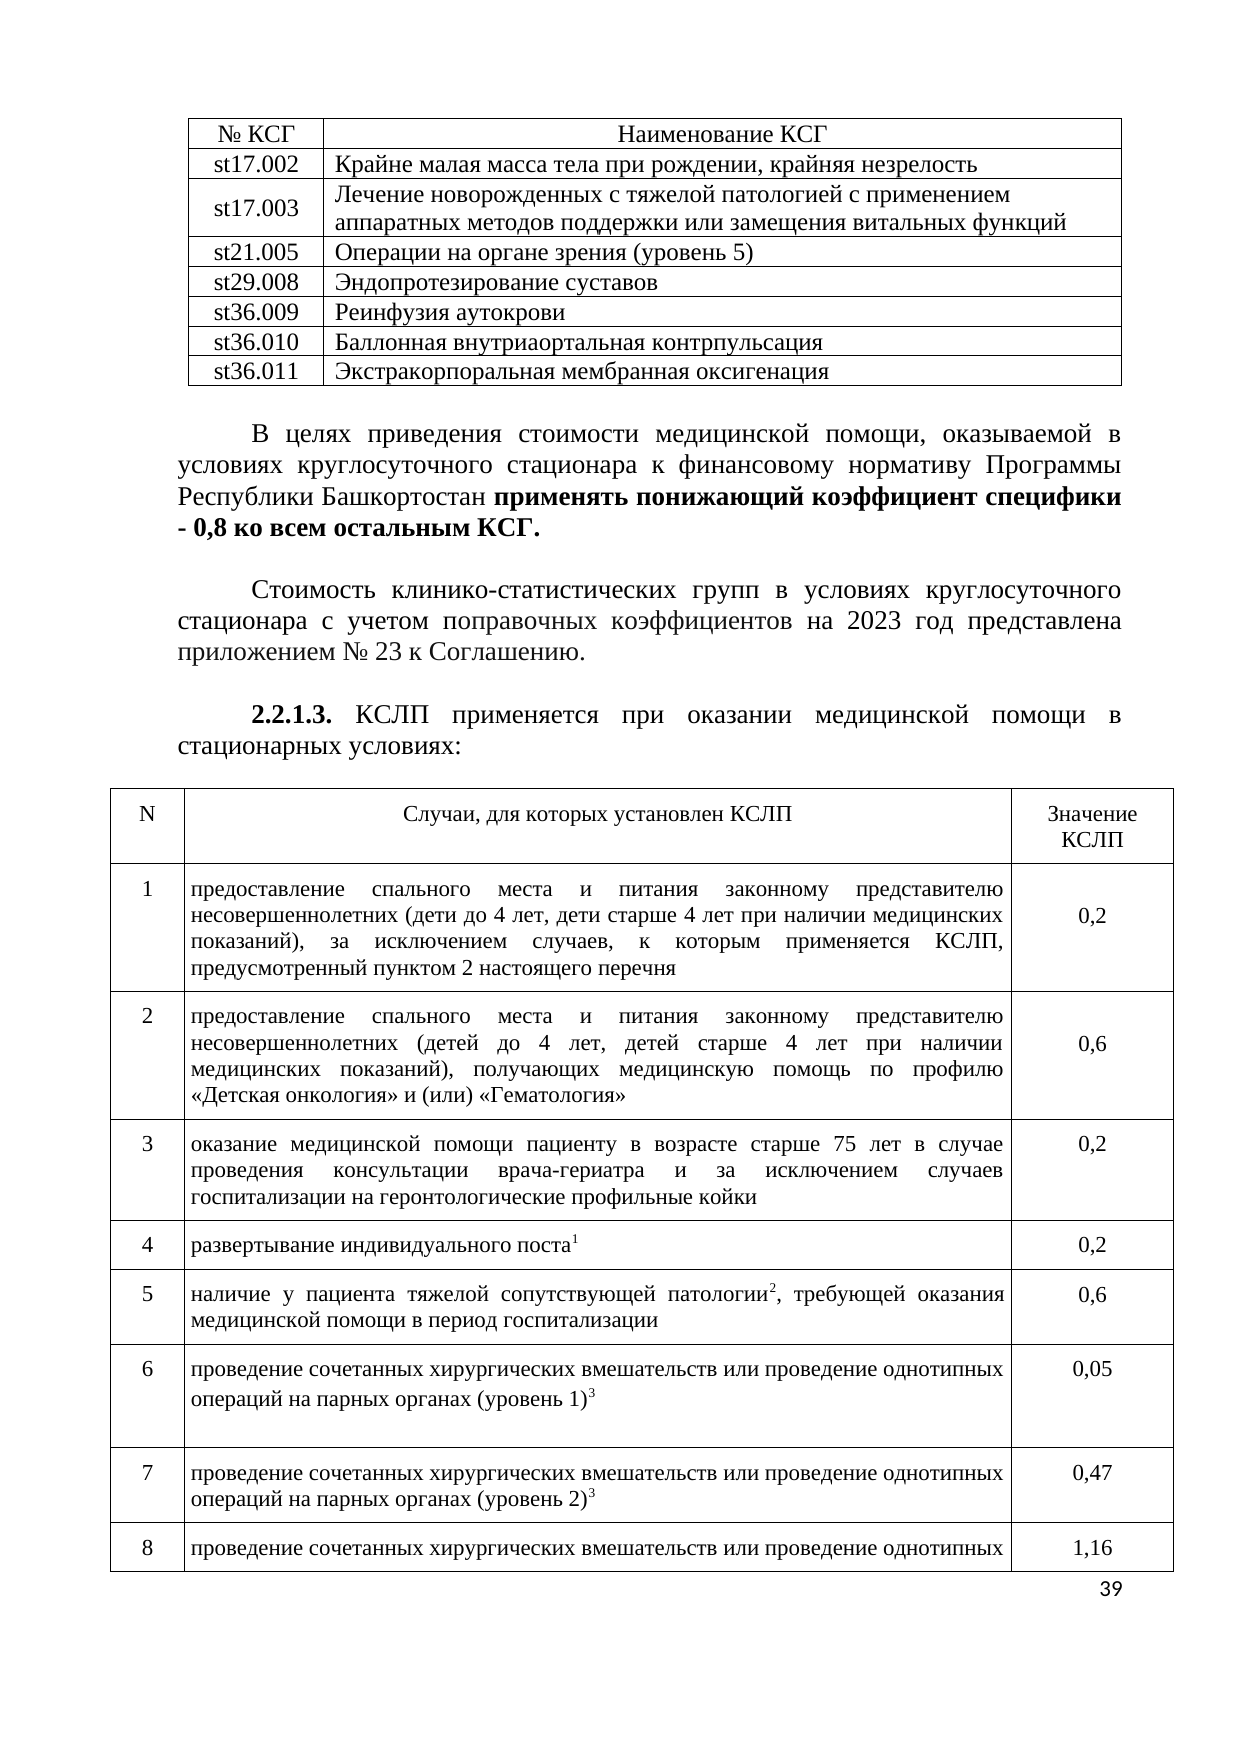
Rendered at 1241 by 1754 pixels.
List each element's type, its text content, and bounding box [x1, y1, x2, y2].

table_cell 0,2 [1012, 1120, 1173, 1220]
table_cell предоставление спального места и питания законному представителю несовершеннолетних (детей до 4 лет, детей старше 4 лет при наличии медицинских показаний), получающих медицинскую помощь по профилю «Детская онкология» и (или) «Гематология» [185, 992, 1011, 1118]
text 2.2.1.3. КСЛП применяется при оказании медицинской помощи в стационарных условиях: [177, 698, 1122, 760]
table_cell наличие у пациента тяжелой сопутствующей патологии2, требующей оказания медицинской помощи в период госпитализации [185, 1270, 1011, 1343]
table_cell 0,2 [1012, 864, 1173, 991]
table_cell 3 [111, 1120, 184, 1220]
table_cell st21.005 [189, 237, 323, 266]
table_cell st29.008 [189, 267, 323, 296]
table_cell предоставление спального места и питания законному представителю несовершеннолетних (дети до 4 лет, дети старше 4 лет при наличии медицинских показаний), за исключением случаев, к которым применяется КСЛП, предусмотренный пунктом 2 настоящего перечня [185, 864, 1011, 991]
table_cell Реинфузия аутокрови [324, 297, 1121, 326]
text Стоимость клинико-статистических групп в условиях круглосуточного стационара с учетом поправочных коэффициентов на 2023 год представлена приложением № 23 к Соглашению. [177, 573, 1122, 667]
table_cell st36.010 [189, 327, 323, 355]
table_cell развертывание индивидуального поста1 [185, 1221, 1011, 1268]
table_cell оказание медицинской помощи пациенту в возрасте старше 75 лет в случае проведения консультации врача-гериатра и за исключением случаев госпитализации на геронтологические профильные койки [185, 1120, 1011, 1220]
table_cell проведение сочетанных хирургических вмешательств или проведение однотипных операций на парных органах (уровень 2)3 [185, 1448, 1011, 1522]
table_cell 1 [111, 864, 184, 991]
table_cell 2 [111, 992, 184, 1118]
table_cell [185, 1523, 1011, 1571]
text В целях приведения стоимости медицинской помощи, оказываемой в условиях круглосуточного стационара к финансовому нормативу Программы Республики Башкортостан применять понижающий коэффициент специфики - 0,8 ко всем остальным КСГ. [177, 417, 1122, 542]
table_cell st36.009 [189, 297, 323, 326]
table_cell 4 [111, 1221, 184, 1268]
table_cell 1,16 [1012, 1523, 1173, 1571]
table_cell 5 [111, 1270, 184, 1343]
table_cell Лечение новорожденных с тяжелой патологией с применением аппаратных методов поддержки или замещения витальных функций [324, 179, 1121, 236]
table_cell Баллонная внутриаортальная контрпульсация [324, 327, 1121, 355]
table_cell st36.011 [189, 356, 323, 385]
table_header Значение КСЛП [1012, 789, 1173, 863]
table_cell Операции на органе зрения (уровень 5) [324, 237, 1121, 266]
table_cell 8 [111, 1523, 184, 1571]
table_cell 7 [111, 1448, 184, 1522]
table_cell Крайне малая масса тела при рождении, крайняя незрелость [324, 149, 1121, 178]
table_header Случаи, для которых установлен КСЛП [185, 789, 1011, 863]
table_cell 0,47 [1012, 1448, 1173, 1522]
table_cell 0,05 [1012, 1345, 1173, 1447]
table_cell st17.002 [189, 149, 323, 178]
table_cell 0,6 [1012, 992, 1173, 1118]
table_header N [111, 789, 184, 863]
table_cell Экстракорпоральная мембранная оксигенация [324, 356, 1121, 385]
table_cell 6 [111, 1345, 184, 1447]
table_header Наименование КСГ [324, 119, 1121, 148]
table_cell st17.003 [189, 179, 323, 236]
table_cell 0,2 [1012, 1221, 1173, 1268]
table_cell Эндопротезирование суставов [324, 267, 1121, 296]
table_cell 0,6 [1012, 1270, 1173, 1343]
table_header № КСГ [189, 119, 323, 148]
table_cell проведение сочетанных хирургических вмешательств или проведение однотипных операций на парных органах (уровень 1)3 [185, 1345, 1011, 1447]
